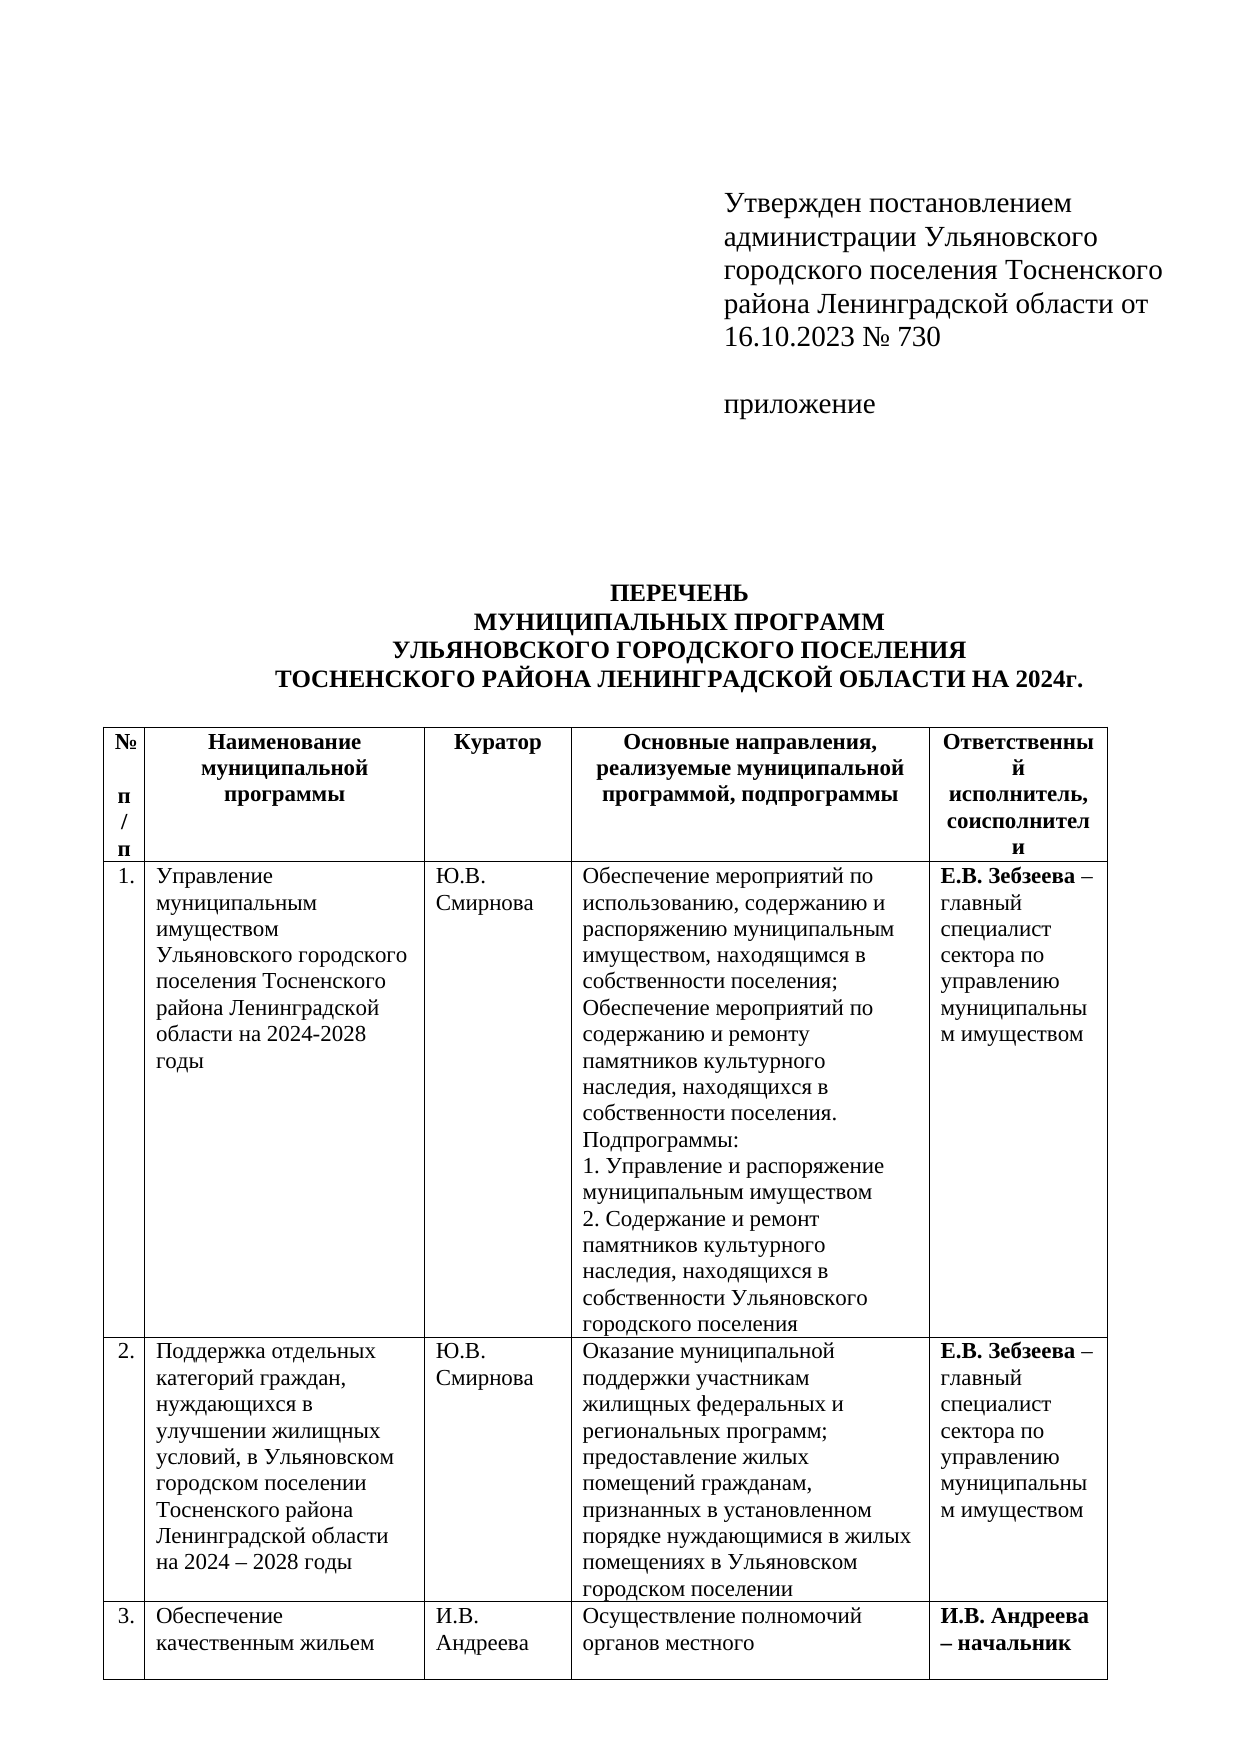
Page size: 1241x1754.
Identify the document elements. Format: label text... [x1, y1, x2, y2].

table_cell [104, 862, 144, 1337]
table_cell Управление муниципальным имуществом Ульяновского городского поселения Тосненского района Ленинградской области на 2024-2028 годы [145, 862, 424, 1337]
table_cell Ю.В. Смирнова [425, 1338, 571, 1601]
table_cell [104, 1338, 144, 1601]
table_cell Обеспечение мероприятий по использованию, содержанию и распоряжению муниципальным имуществом, находящимся в собственности поселения; Обеспечение мероприятий по содержанию и ремонту памятников культурного наследия, находящихся в собственности поселения. Подпрограммы: 1. Управление и распоряжение муниципальным имуществом 2. Содержание и ремонт памятников культурного наследия, находящихся в собственности Ульяновского городского поселения [572, 862, 929, 1337]
table_cell Е.В. Зебзеева – главный специалист сектора по управлению муниципальным имуществом [930, 1338, 1107, 1601]
table_cell Ю.В. Смирнова [425, 862, 571, 1337]
table_cell И.В. Андреева [425, 1602, 571, 1679]
table_cell Оказание муниципальной поддержки участникам жилищных федеральных и региональных программ; предоставление жилых помещений гражданам, признанных в установленном порядке нуждающимися в жилых помещениях в Ульяновском городском поселении [572, 1338, 929, 1601]
table_header Ответственный исполнитель, соисполнители [930, 728, 1107, 861]
text МУНИЦИПАЛЬНЫХ ПРОГРАММ [177, 607, 1181, 636]
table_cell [145, 1602, 424, 1679]
table_header № п/п [104, 728, 144, 861]
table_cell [572, 1602, 929, 1679]
text Утвержден постановлением администрации Ульяновского городского поселения Тосненского района Ленинградской области от 16.10.2023 № 730 [723, 185, 1181, 353]
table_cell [930, 1602, 1107, 1679]
table_cell Поддержка отдельных категорий граждан, нуждающихся в улучшении жилищных условий, в Ульяновском городском поселении Тосненского района Ленинградской области на 2024 – 2028 годы [145, 1338, 424, 1601]
text УЛЬЯНОВСКОГО ГОРОДСКОГО ПОСЕЛЕНИЯ [177, 636, 1181, 664]
text приложение [723, 386, 1181, 420]
table_cell [104, 1602, 144, 1679]
text ПЕРЕЧЕНЬ [177, 578, 1181, 607]
table_header Основные направления, реализуемые муниципальной программой, подпрограммы [572, 728, 929, 861]
table_header Наименование муниципальной программы [145, 728, 424, 861]
text ТОСНЕНСКОГО РАЙОНА ЛЕНИНГРАДСКОЙ ОБЛАСТИ НА 2024г. [177, 664, 1181, 693]
table_header Куратор [425, 728, 571, 861]
table_cell Е.В. Зебзеева – главный специалист сектора по управлению муниципальным имуществом [930, 862, 1107, 1337]
